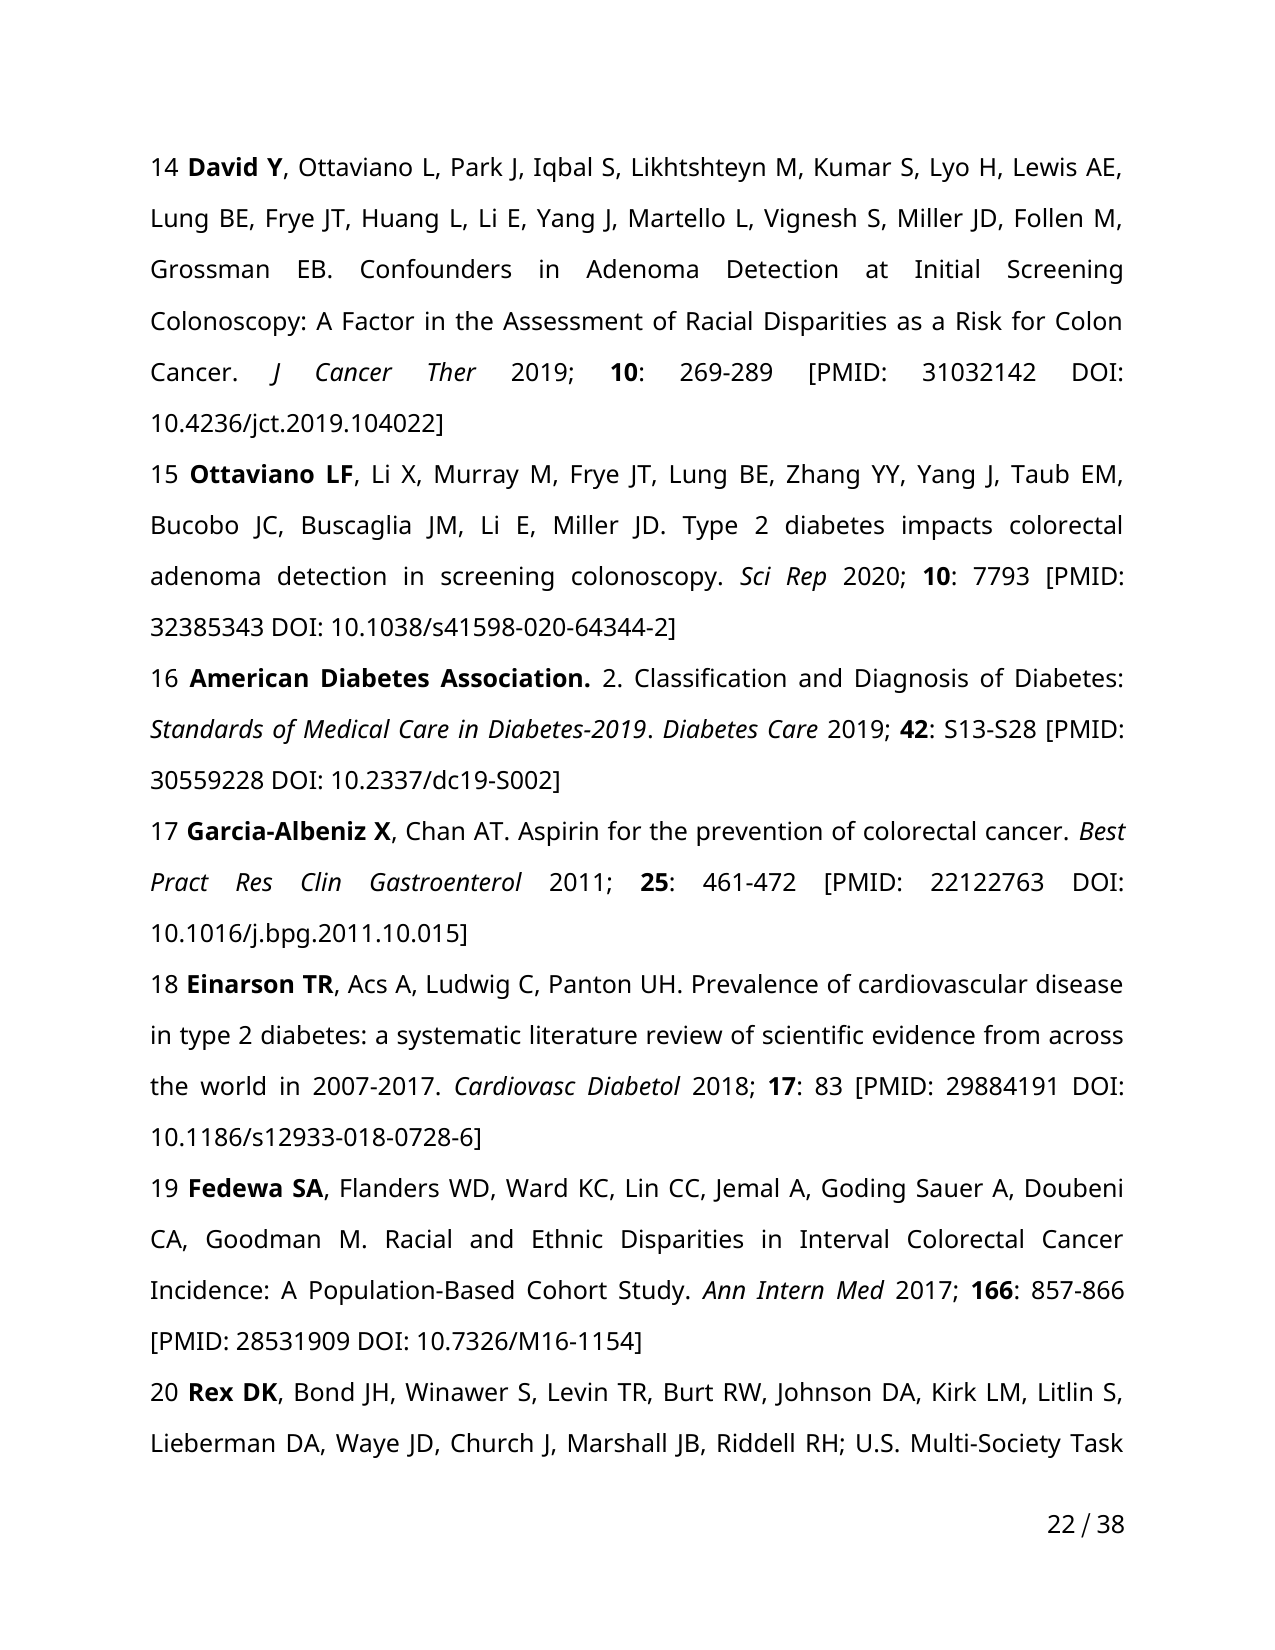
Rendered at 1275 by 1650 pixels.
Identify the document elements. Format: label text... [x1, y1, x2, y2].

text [150, 1375, 1125, 1460]
text 15 Ottaviano LF, Li X, Murray M, Frye JT, Lung BE, Zhang YY, Yang J, Taub EM, Bucobo JC, Buscaglia JM, Li E, Miller JD. Type 2 diabetes impacts colorectal adenoma detection in screening colonoscopy. Sci Rep 2020; 10: 7793 [PMID: 32385343 DOI: 10.1038/s41598-020-64344-2] [150, 456, 1125, 643]
text 19 Fedewa SA, Flanders WD, Ward KC, Lin CC, Jemal A, Goding Sauer A, Doubeni CA, Goodman M. Racial and Ethnic Disparities in Interval Colorectal Cancer Incidence: A Population-Based Cohort Study. Ann Intern Med 2017; 166: 857-866 [PMID: 28531909 DOI: 10.7326/M16-1154] [150, 1171, 1125, 1358]
text 14 David Y, Ottaviano L, Park J, Iqbal S, Likhtshteyn M, Kumar S, Lyo H, Lewis AE, Lung BE, Frye JT, Huang L, Li E, Yang J, Martello L, Vignesh S, Miller JD, Follen M, Grossman EB. Confounders in Adenoma Detection at Initial Screening Colonoscopy: A Factor in the Assessment of Racial Disparities as a Risk for Colon Cancer. J Cancer Ther 2019; 10: 269-289 [PMID: 31032142 DOI: 10.4236/jct.2019.104022] [150, 150, 1125, 439]
text 18 Einarson TR, Acs A, Ludwig C, Panton UH. Prevalence of cardiovascular disease in type 2 diabetes: a systematic literature review of scientific evidence from across the world in 2007-2017. Cardiovasc Diabetol 2018; 17: 83 [PMID: 29884191 DOI: 10.1186/s12933-018-0728-6] [150, 967, 1125, 1154]
text 16 American Diabetes Association. 2. Classification and Diagnosis of Diabetes: Standards of Medical Care in Diabetes-2019. Diabetes Care 2019; 42: S13-S28 [PMID: 30559228 DOI: 10.2337/dc19-S002] [150, 660, 1125, 797]
text 17 Garcia-Albeniz X, Chan AT. Aspirin for the prevention of colorectal cancer. Best Pract Res Clin Gastroenterol 2011; 25: 461-472 [PMID: 22122763 DOI: 10.1016/j.bpg.2011.10.015] [150, 813, 1125, 950]
